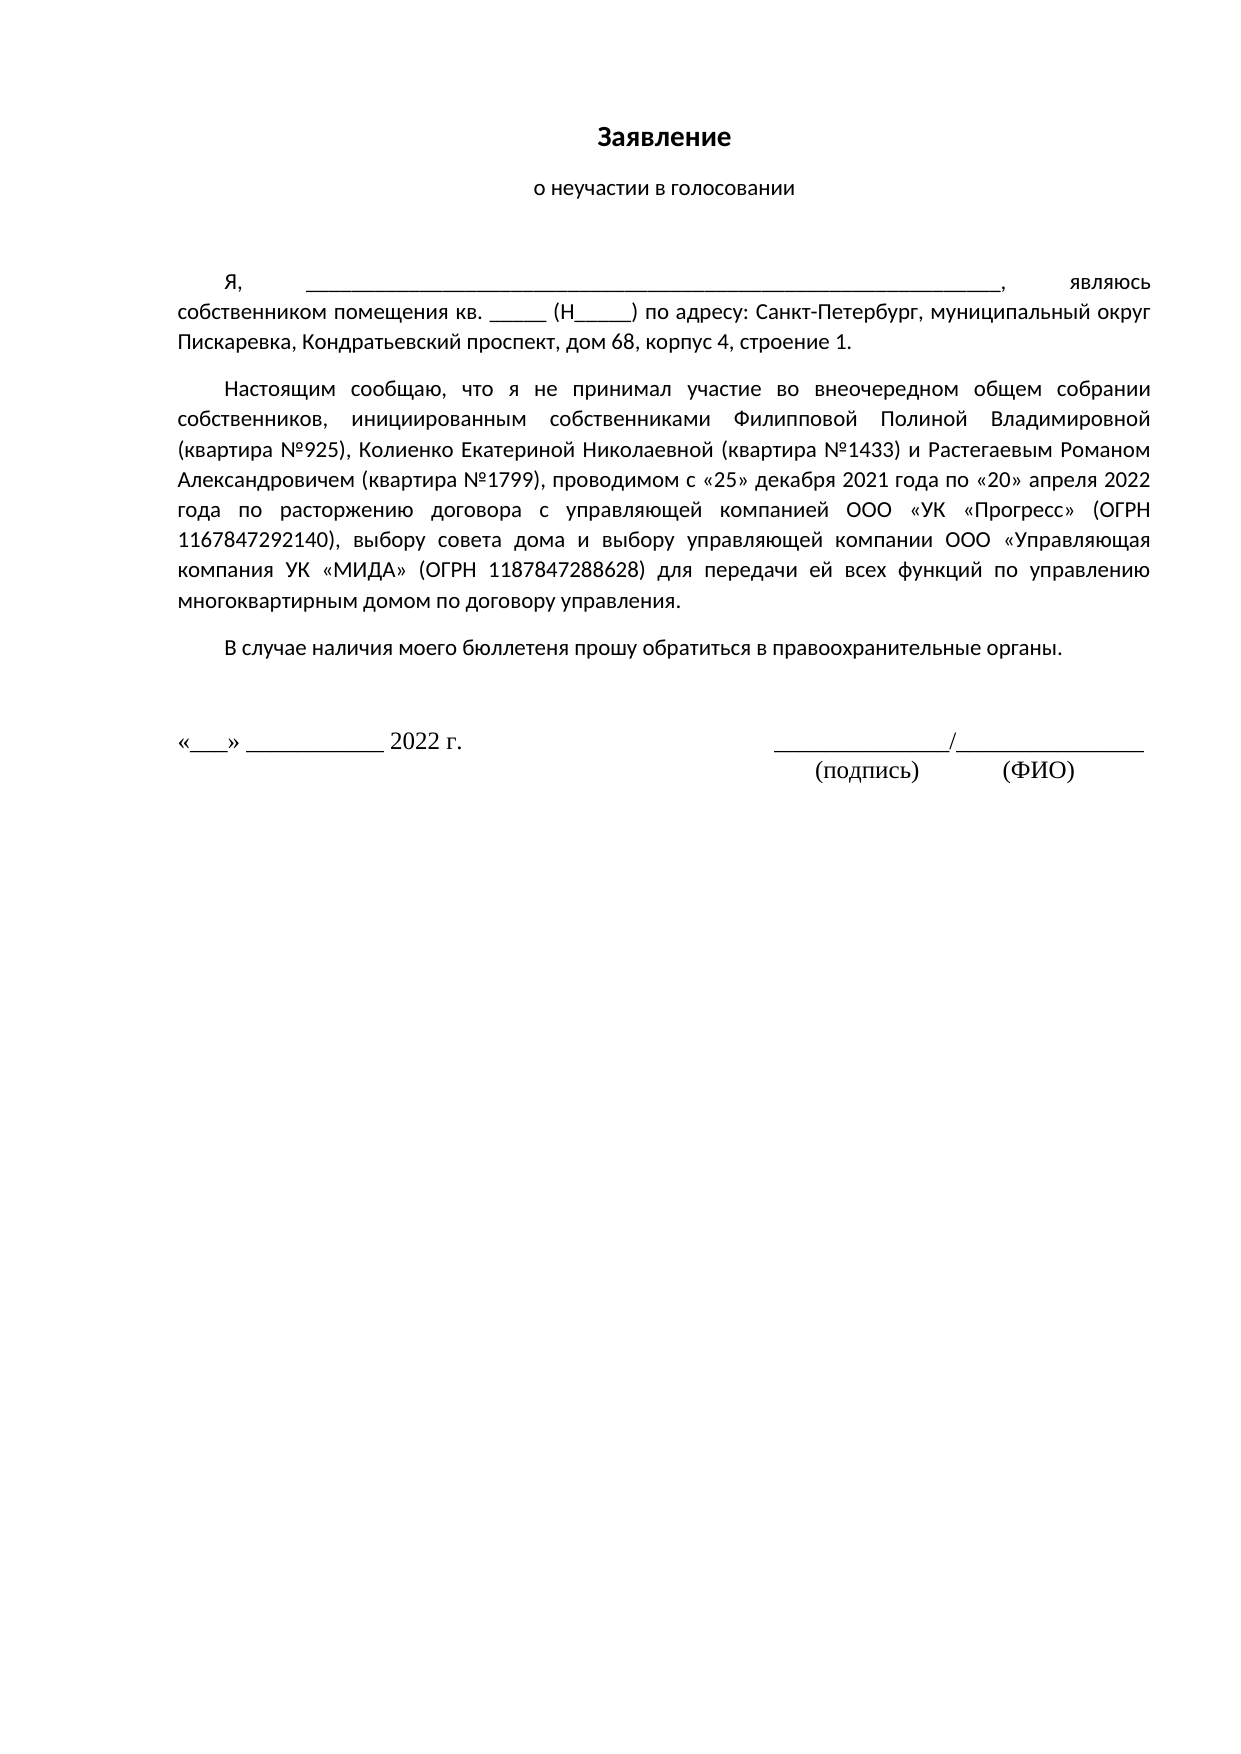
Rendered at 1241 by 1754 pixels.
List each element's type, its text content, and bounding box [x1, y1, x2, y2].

text Заявление [177, 118, 1152, 154]
text В случае наличия моего бюллетеня прошу обратиться в правоохранительные органы. [177, 633, 1152, 661]
text (подпись) (ФИО) [177, 755, 1152, 784]
text «___» ___________ 2022 г. ______________/_______________ [177, 726, 1152, 755]
text Я, _____________________________________________________________, являюсь собственником помещения кв. _____ (Н_____) по адресу: Санкт-Петербург, муниципальный округ Пискаревка, Кондратьевский проспект, дом 68, корпус 4, строение 1. [177, 267, 1152, 355]
text о неучастии в голосовании [177, 173, 1152, 201]
text Настоящим сообщаю, что я не принимал участие во внеочередном общем собрании собственников, инициированным собственниками Филипповой Полиной Владимировной (квартира №925), Колиенко Екатериной Николаевной (квартира №1433) и Растегаевым Романом Александровичем (квартира №1799), проводимом с «25» декабря 2021 года по «20» апреля 2022 года по расторжению договора с управляющей компанией ООО «УК «Прогресс» (ОГРН 1167847292140), выбору совета дома и выбору управляющей компании ООО «Управляющая компания УК «МИДА» (ОГРН 1187847288628) для передачи ей всех функций по управлению многоквартирным домом по договору управления. [177, 374, 1152, 614]
